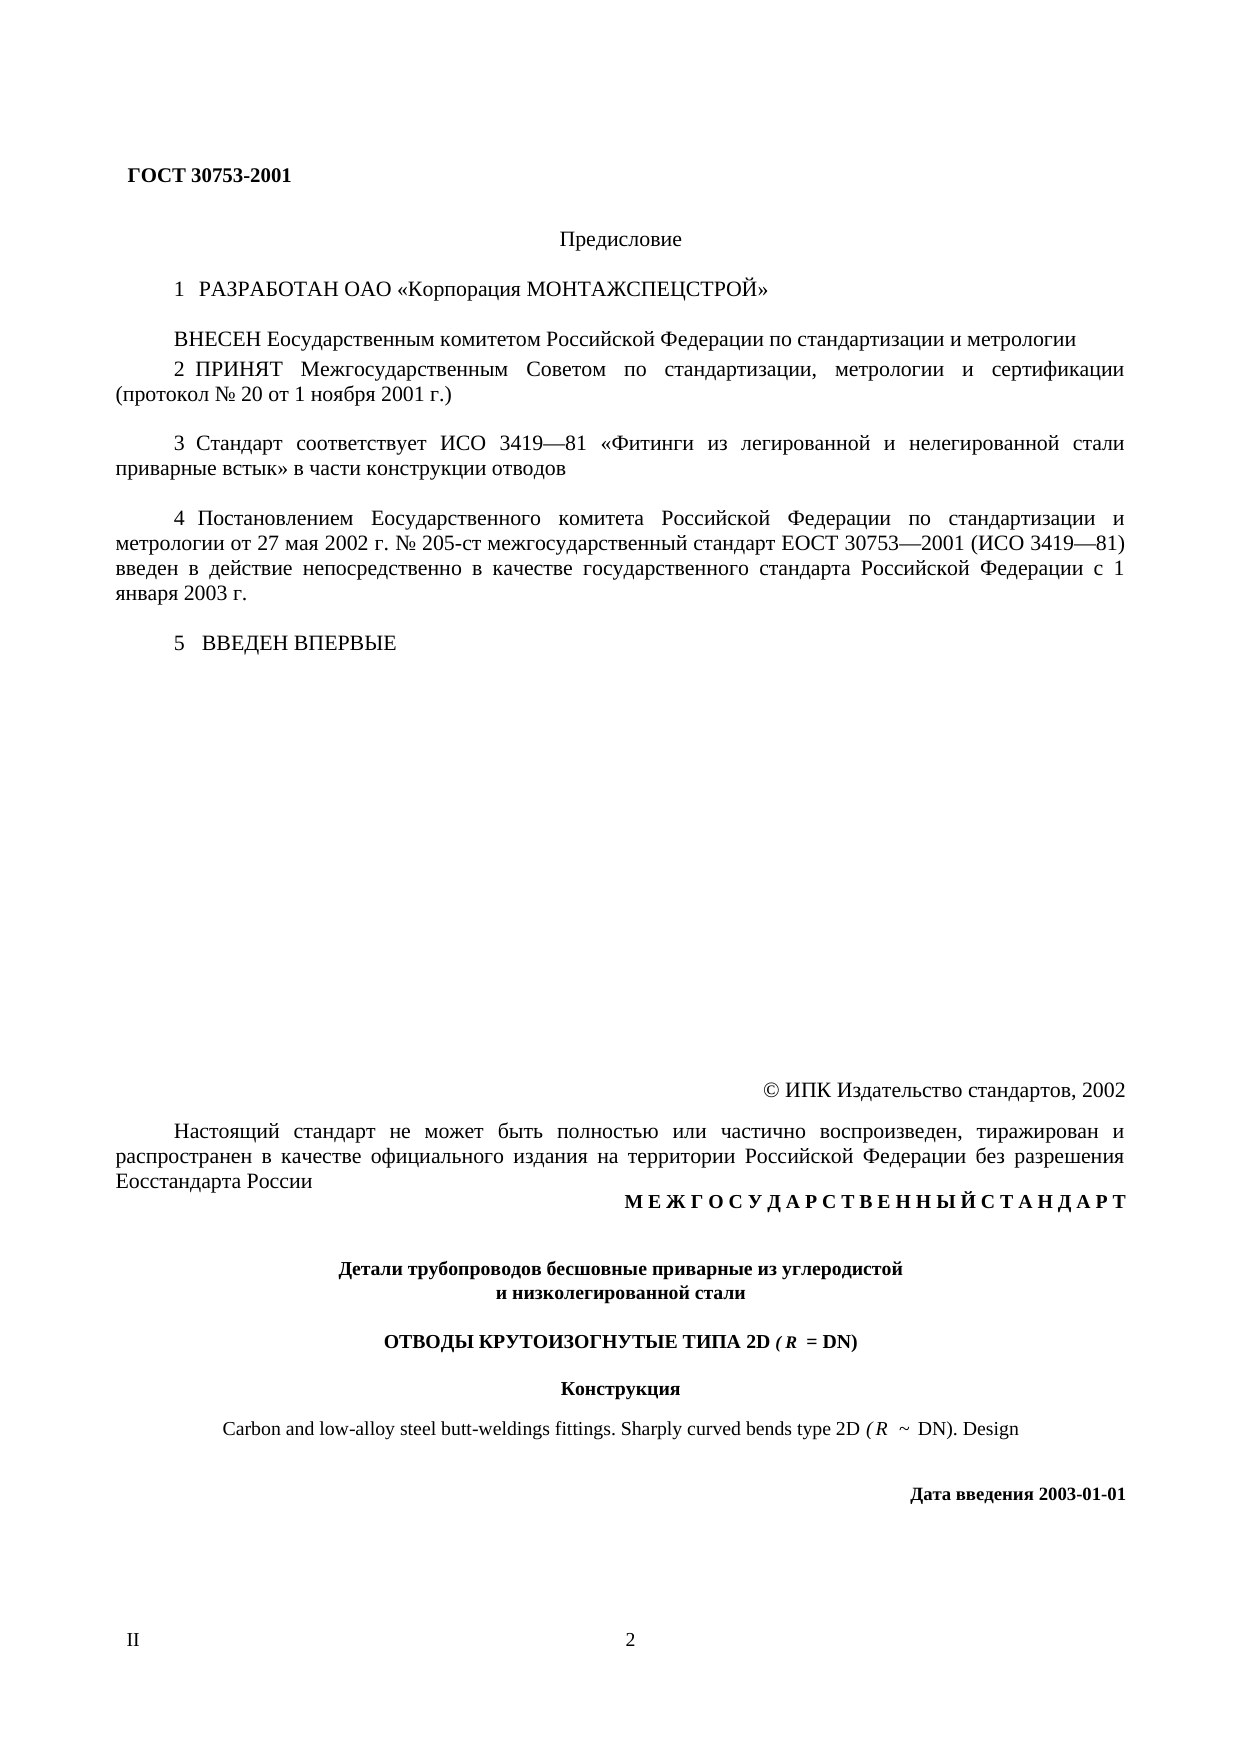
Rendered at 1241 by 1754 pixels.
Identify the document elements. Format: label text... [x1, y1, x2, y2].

text ОТВОДЫ КРУТОИЗОГНУТЫЕ ТИПА 2D (R = DN) [115, 1333, 1126, 1353]
list Стандарт соответствует ИСО 3419—81 «Фитинги из легированной и нелегированной стали приварные встык» в части конструкции отводов [115, 431, 1126, 481]
text Детали трубопроводов бесшовные приварные из углеродистой и низколегированной стали [115, 1255, 1126, 1304]
text М Е Ж Г О С У Д А Р С Т В Е Н Н Ы Й С Т А Н Д А Р Т [115, 1193, 1126, 1213]
list ПРИНЯТ Межгосударственным Советом по стандартизации, метрологии и сертификации (протокол № 20 от 1 ноября 2001 г.) [115, 357, 1126, 407]
list ВВЕДЕН ВПЕРВЫЕ [115, 633, 1126, 655]
text Carbon and low-alloy steel butt-weldings fittings. Sharply curved bends type 2D (R ~ DN). Design [115, 1419, 1126, 1439]
text Дата введения 2003-01-01 [115, 1485, 1126, 1504]
text Конструкция [115, 1380, 1126, 1399]
list Постановлением Еосударственного комитета Российской Федерации по стандартизации и метрологии от 27 мая 2002 г. № 205-ст межгосударственный стандарт ЕОСТ 30753—2001 (ИСО 3419—81) введен в действие непосредственно в качестве государственного стандарта Российской Федерации с 1 января 2003 г. [115, 506, 1126, 606]
text © ИПК Издательство стандартов, 2002 [115, 1080, 1126, 1102]
list РАЗРАБОТАН ОАО «Корпорация МОНТАЖСПЕЦСТРОЙ» [115, 257, 1126, 307]
text Настоящий стандарт не может быть полностью или частично воспроизведен, тиражирован и распространен в качестве официального издания на территории Российской Федерации без разрешения Еосстандарта России [115, 1118, 1126, 1193]
text ВНЕСЕН Еосударственным комитетом Российской Федерации по стандартизации и метрологии [115, 307, 1126, 357]
text Предисловие [115, 207, 1126, 257]
